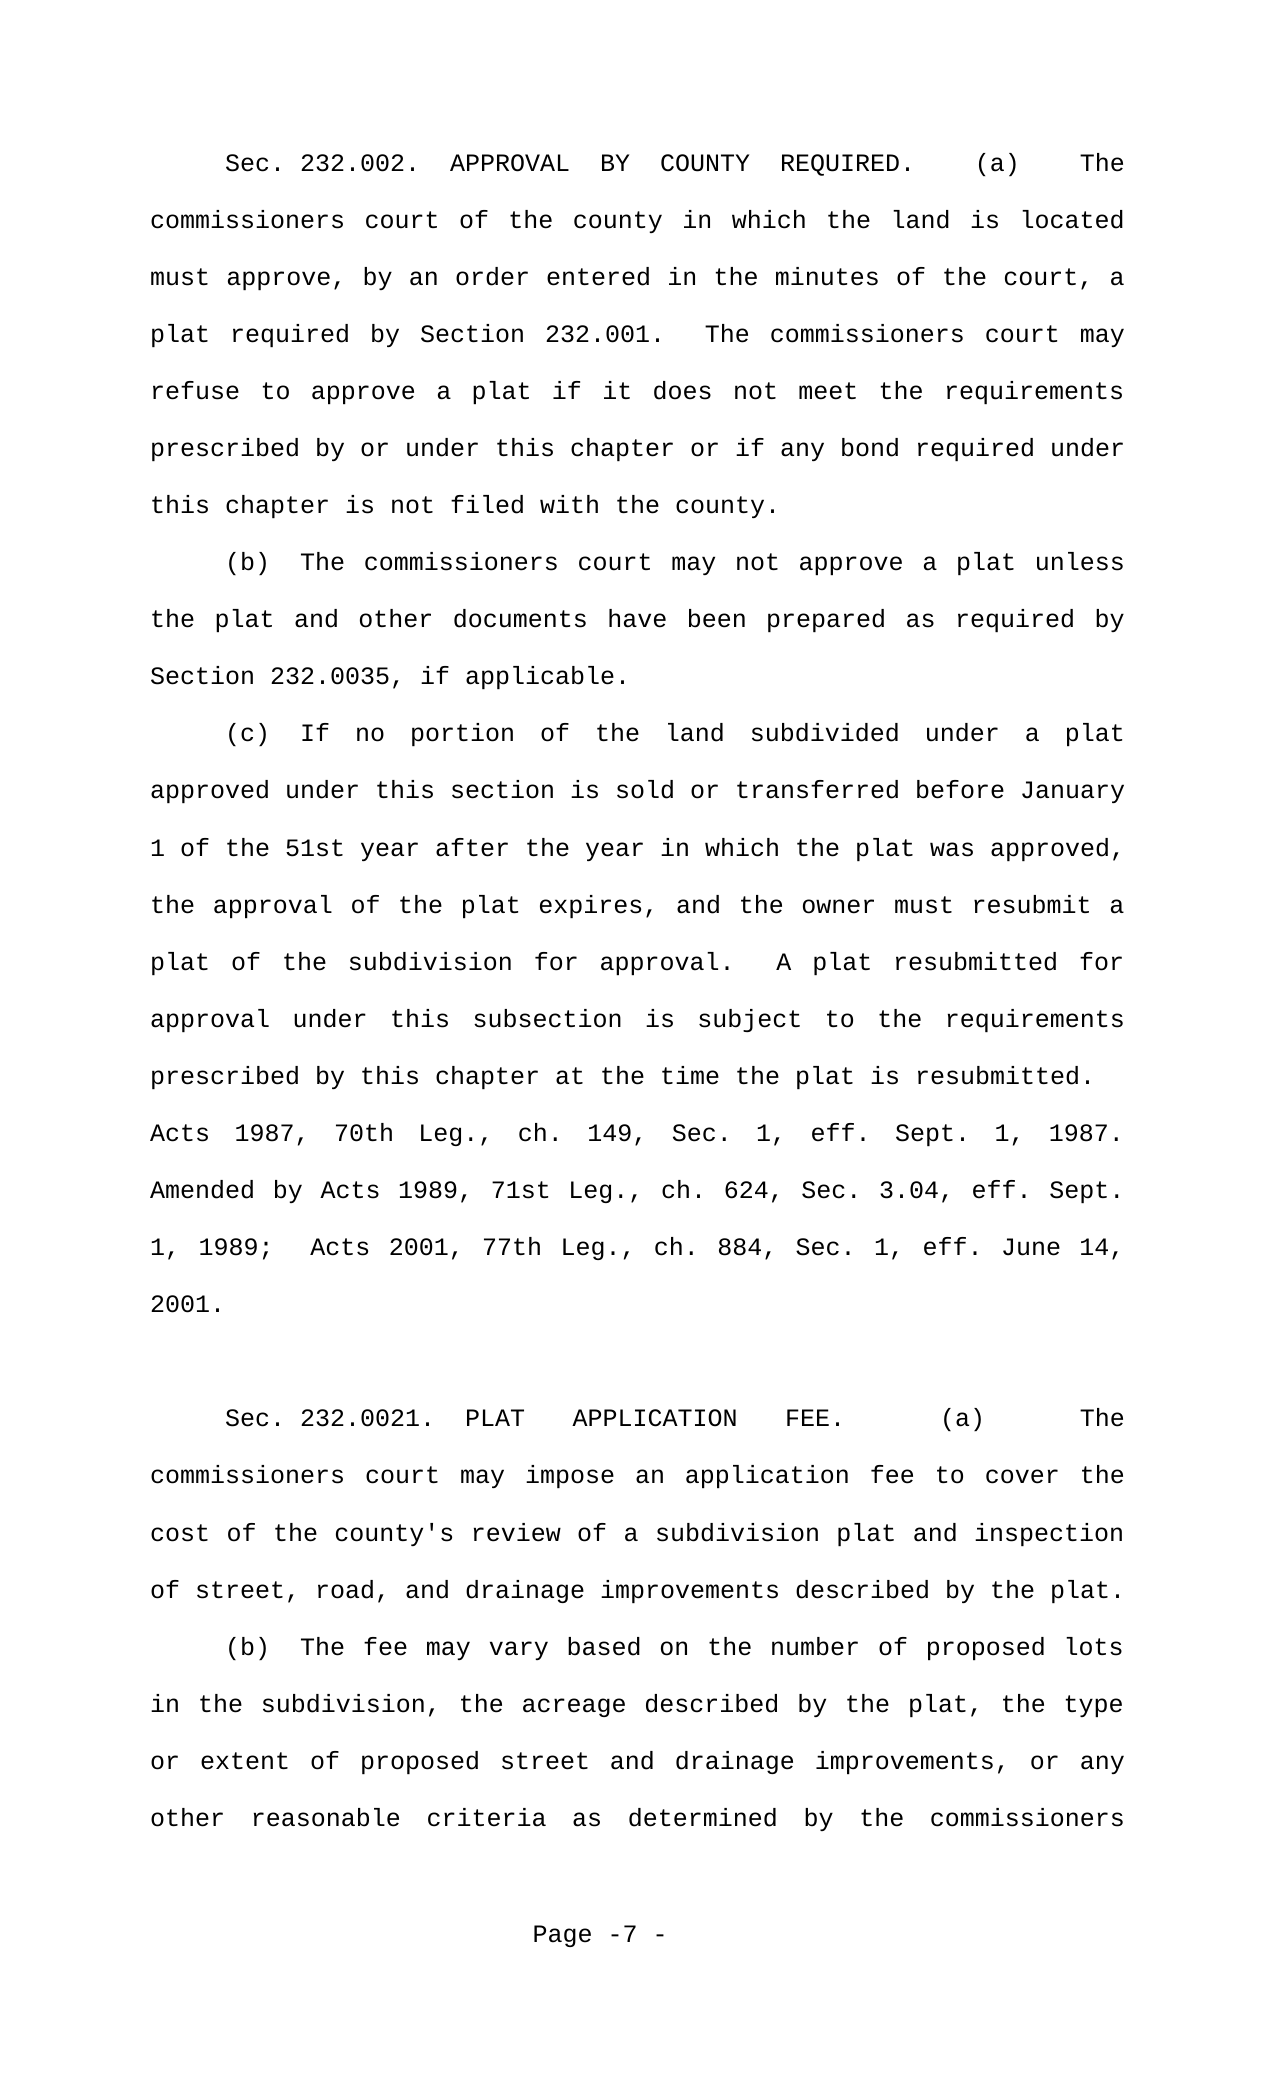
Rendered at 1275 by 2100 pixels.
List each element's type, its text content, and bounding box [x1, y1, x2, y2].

text Acts 1987, 70th Leg., ch. 149, Sec. 1, eff. Sept. 1, 1987. Amended by Acts 1989, 71st Leg., ch. 624, Sec. 3.04, eff. Sept. 1, 1989; Acts 2001, 77th Leg., ch. 884, Sec. 1, eff. June 14, 2001. [150, 1120, 1125, 1320]
text (c) If no portion of the land subdivided under a plat approved under this section is sold or transferred before January 1 of the 51st year after the year in which the plat was approved, the approval of the plat expires, and the owner must resubmit a plat of the subdivision for approval. A plat resubmitted for approval under this subsection is subject to the requirements prescribed by this chapter at the time the plat is resubmitted. [150, 721, 1125, 1092]
text Sec. 232.002. APPROVAL BY COUNTY REQUIRED. (a) The commissioners court of the county in which the land is located must approve, by an order entered in the minutes of the court, a plat required by Section 232.001. The commissioners court may refuse to approve a plat if it does not meet the requirements prescribed by or under this chapter or if any bond required under this chapter is not filed with the county. [150, 150, 1125, 521]
text Sec. 232.0021. PLAT APPLICATION FEE. (a) The commissioners court may impose an application fee to cover the cost of the county's review of a subdivision plat and inspection of street, road, and drainage improvements described by the plat. [150, 1406, 1125, 1606]
text (b) The commissioners court may not approve a plat unless the plat and other documents have been prepared as required by Section 232.0035, if applicable. [150, 549, 1125, 692]
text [150, 1634, 1125, 1834]
